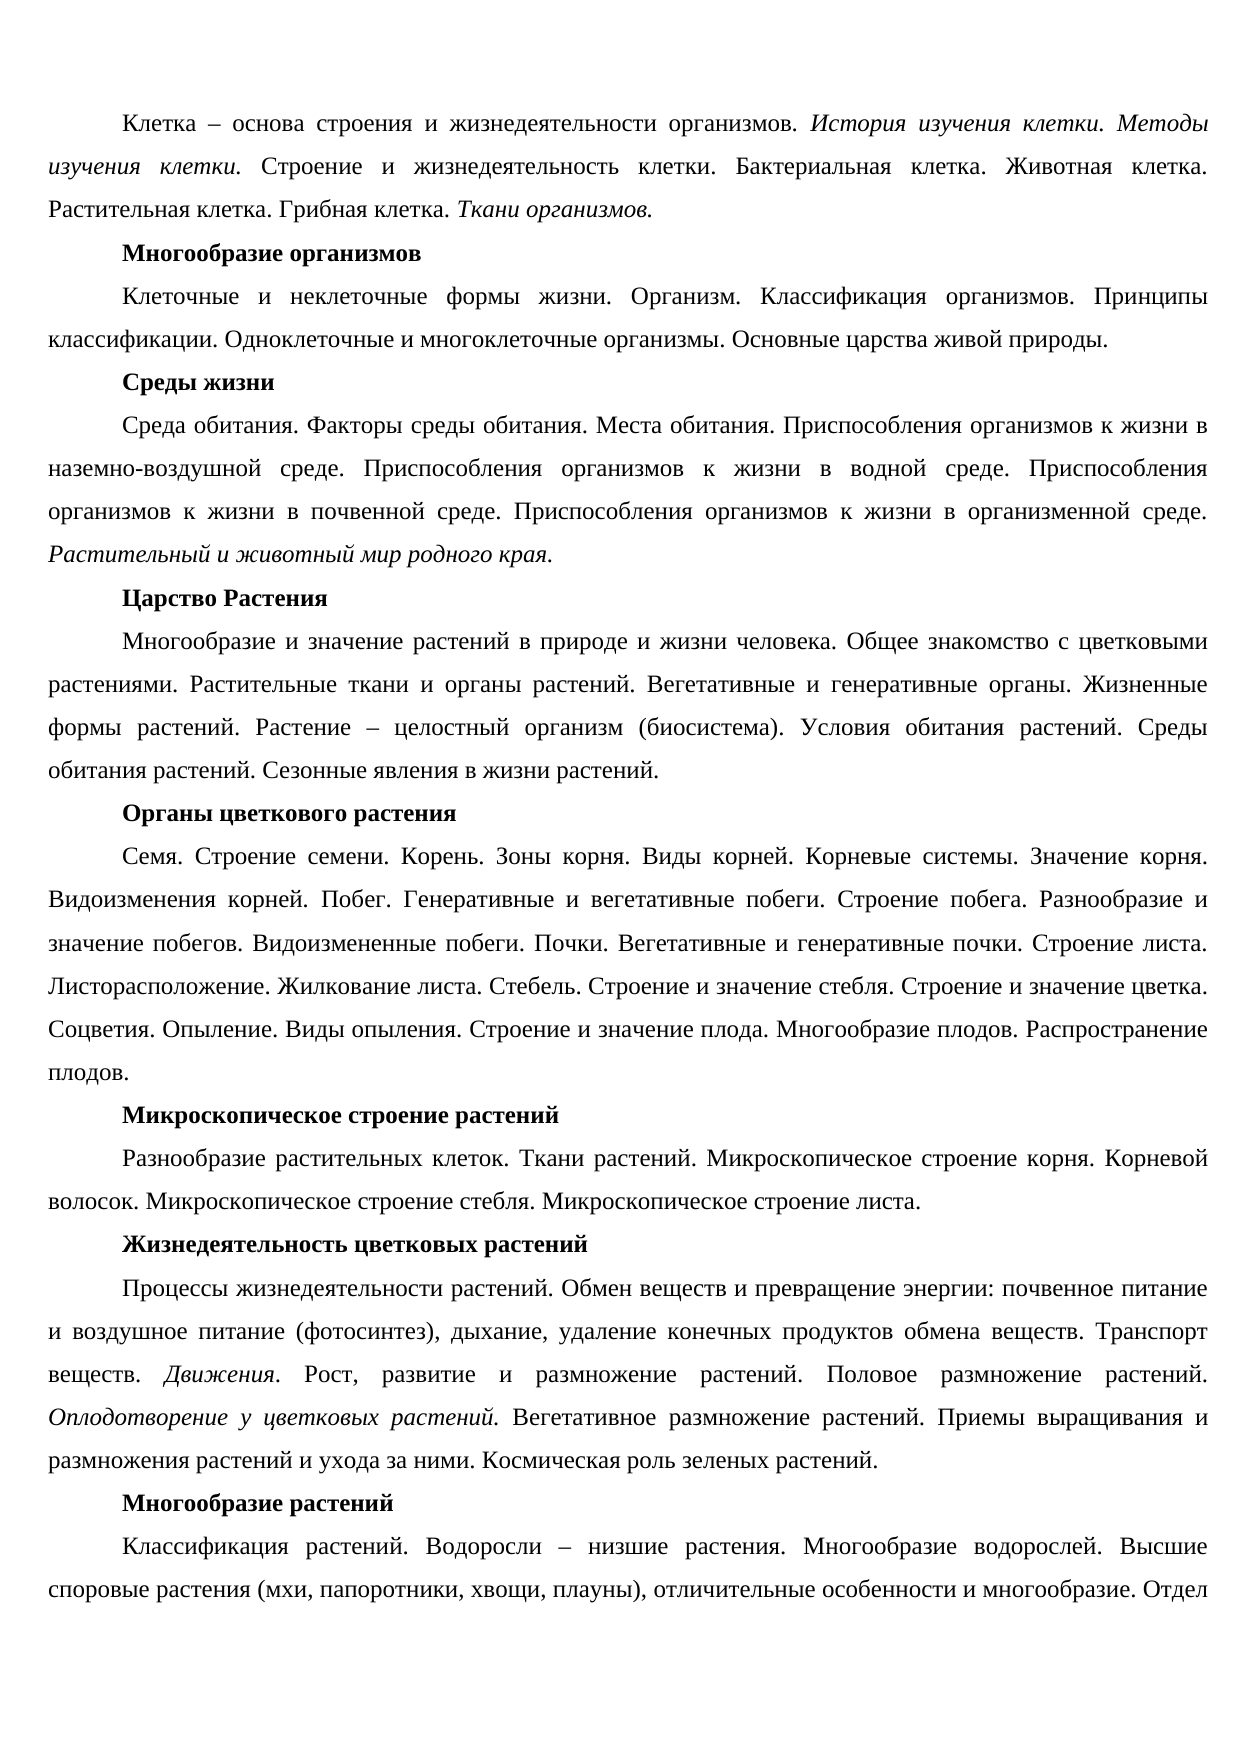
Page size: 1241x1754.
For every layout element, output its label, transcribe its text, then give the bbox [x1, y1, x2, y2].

text Клетка – основа строения и жизнедеятельности организмов. История изучения клетки. Методы изучения клетки. Строение и жизнедеятельность клетки. Бактериальная клетка. Животная клетка. Растительная клетка. Грибная клетка. Ткани организмов. [48, 108, 1209, 223]
text Среда обитания. Факторы среды обитания. Места обитания. Приспособления организмов к жизни в наземно-воздушной среде. Приспособления организмов к жизни в водной среде. Приспособления организмов к жизни в почвенной среде. Приспособления организмов к жизни в организменной среде. Растительный и животный мир родного края. [48, 410, 1209, 568]
text Клеточные и неклеточные формы жизни. Организм. Классификация организмов. Принципы классификации. Одноклеточные и многоклеточные организмы. Основные царства живой природы. [48, 281, 1209, 353]
text Среды жизни [122, 367, 1209, 396]
text Многообразие и значение растений в природе и жизни человека. Общее знакомство с цветковыми растениями. Растительные ткани и органы растений. Вегетативные и генеративные органы. Жизненные формы растений. Растение – целостный организм (биосистема). Условия обитания растений. Среды обитания растений. Сезонные явления в жизни растений. [48, 626, 1209, 784]
text Многообразие растений [122, 1488, 1209, 1517]
text Семя. Строение семени. Корень. Зоны корня. Виды корней. Корневые системы. Значение корня. Видоизменения корней. Побег. Генеративные и вегетативные побеги. Строение побега. Разнообразие и значение побегов. Видоизмененные побеги. Почки. Вегетативные и генеративные почки. Строение листа. Листорасположение. Жилкование листа. Стебель. Строение и значение стебля. Строение и значение цветка. Соцветия. Опыление. Виды опыления. Строение и значение плода. Многообразие плодов. Распространение плодов. [48, 841, 1209, 1086]
text Многообразие организмов [122, 238, 1209, 266]
text Процессы жизнедеятельности растений. Обмен веществ и превращение энергии: почвенное питание и воздушное питание (фотосинтез), дыхание, удаление конечных продуктов обмена веществ. Транспорт веществ. Движения. Рост, развитие и размножение растений. Половое размножение растений. Оплодотворение у цветковых растений. Вегетативное размножение растений. Приемы выращивания и размножения растений и ухода за ними. Космическая роль зеленых растений. [48, 1273, 1209, 1474]
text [48, 1531, 1209, 1603]
text Органы цветкового растения [122, 798, 1209, 827]
text Жизнедеятельность цветковых растений [122, 1229, 1209, 1258]
text Царство Растения [122, 583, 1209, 611]
text Разнообразие растительных клеток. Ткани растений. Микроскопическое строение корня. Корневой волосок. Микроскопическое строение стебля. Микроскопическое строение листа. [48, 1143, 1209, 1215]
text Микроскопическое строение растений [122, 1100, 1209, 1129]
